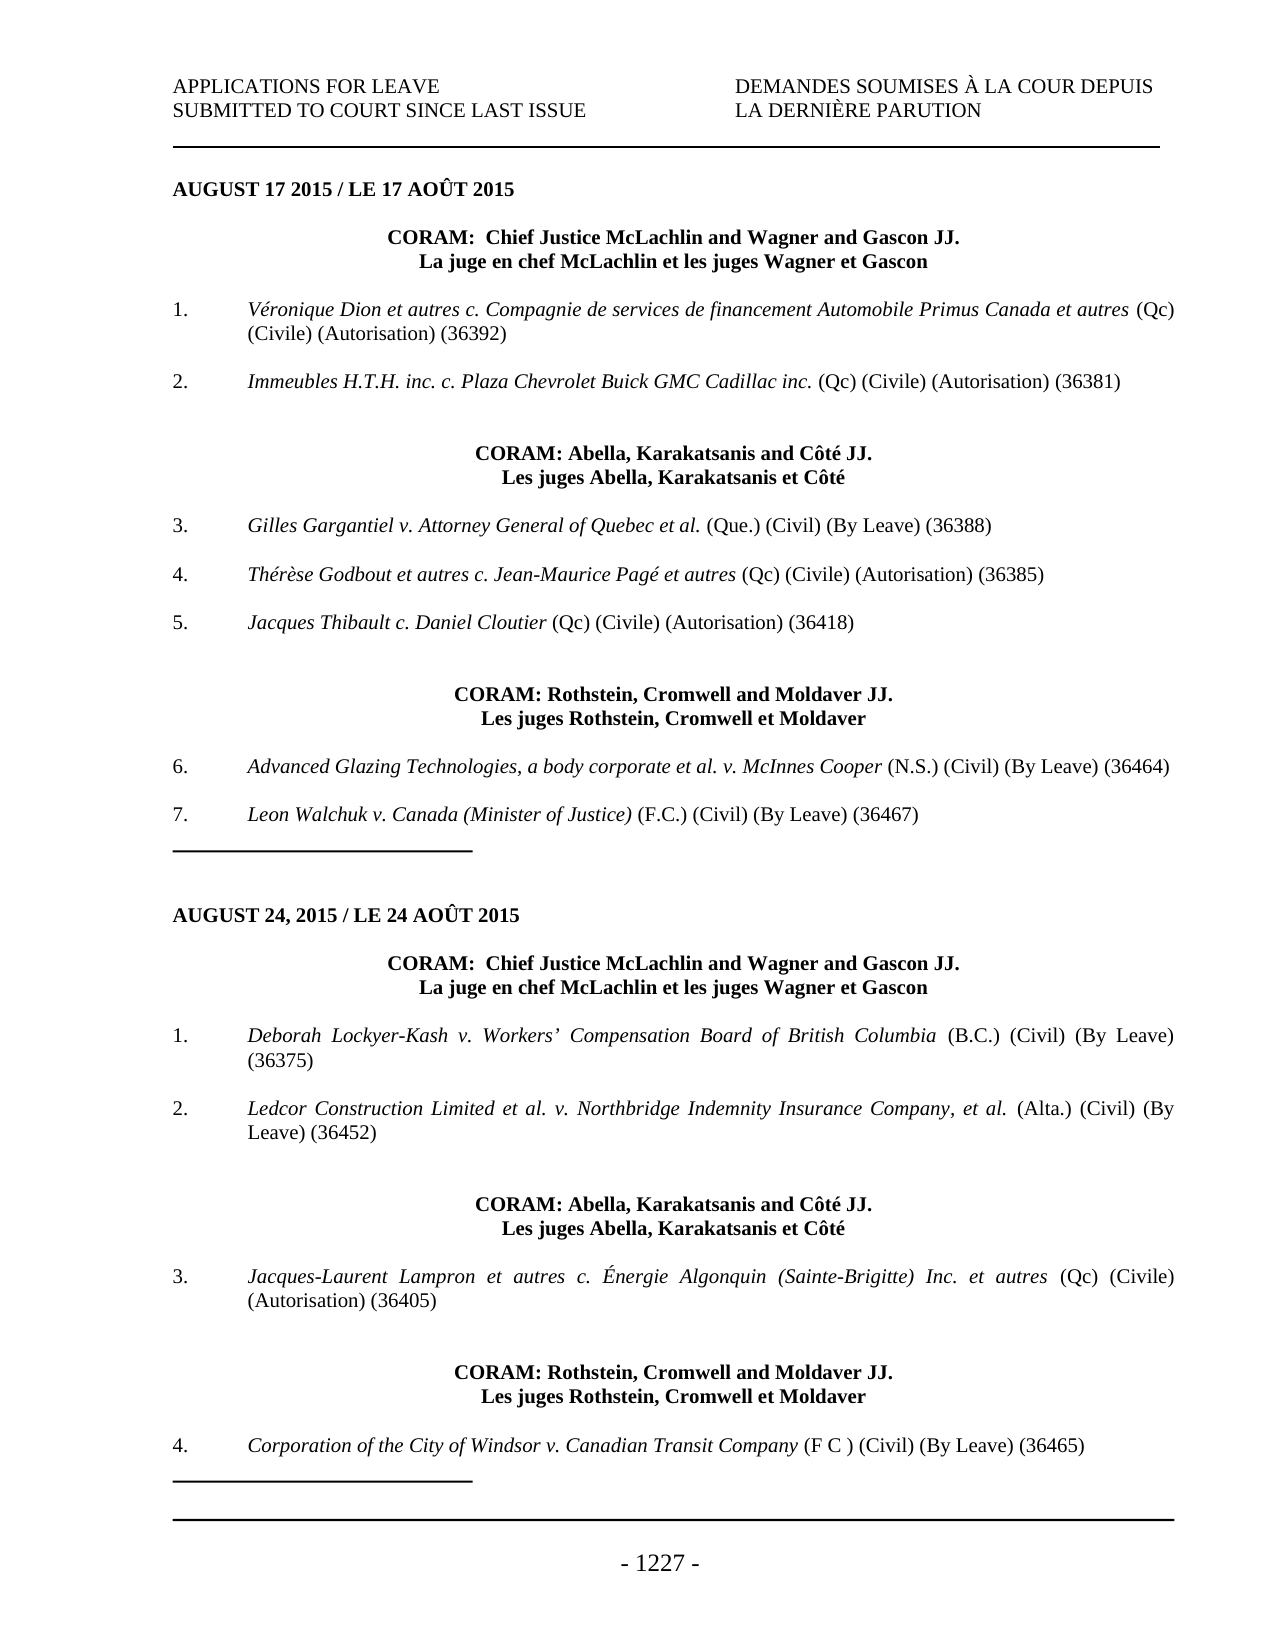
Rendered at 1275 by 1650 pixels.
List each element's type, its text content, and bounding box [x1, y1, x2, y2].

list Deborah Lockyer-Kash v. Workers’ Compensation Board of British Columbia (B.C.) (Civil) (By Leave) (36375) [172, 1023, 1174, 1072]
text La juge en chef McLachlin et les juges Wagner et Gascon [172, 975, 1174, 999]
text CORAM: Rothstein, Cromwell and Moldaver JJ. [172, 682, 1174, 706]
text Les juges Rothstein, Cromwell et Moldaver [172, 1384, 1174, 1408]
text CORAM: Abella, Karakatsanis and Côté JJ. [172, 1192, 1174, 1216]
list Ledcor Construction Limited et al. v. Northbridge Indemnity Insurance Company, et al. (Alta.) (Civil) (By Leave) (36452) [172, 1096, 1174, 1144]
text AUGUST 17 2015 / LE 17 AOÛT 2015 [172, 177, 1174, 201]
text Les juges Rothstein, Cromwell et Moldaver [172, 706, 1174, 730]
list Jacques-Laurent Lampron et autres c. Énergie Algonquin (Sainte-Brigitte) Inc. et autres (Qc) (Civile) (Autorisation) (36405) [172, 1264, 1174, 1312]
text CORAM: Chief Justice McLachlin and Wagner and Gascon JJ. [172, 951, 1174, 975]
list Leon Walchuk v. Canada (Minister of Justice) (F.C.) (Civil) (By Leave) (36467) [172, 802, 1174, 826]
list Immeubles H.T.H. inc. c. Plaza Chevrolet Buick GMC Cadillac inc. (Qc) (Civile) (Autorisation) (36381) [172, 369, 1174, 393]
list Jacques Thibault c. Daniel Cloutier (Qc) (Civile) (Autorisation) (36418) [172, 610, 1174, 634]
list Véronique Dion et autres c. Compagnie de services de financement Automobile Primus Canada et autres (Qc) (Civile) (Autorisation) (36392) [172, 297, 1174, 345]
text CORAM: Chief Justice McLachlin and Wagner and Gascon JJ. [172, 225, 1174, 249]
list Corporation of the City of Windsor v. Canadian Transit Company (F C ) (Civil) (By Leave) (36465) [172, 1432, 1174, 1457]
list Gilles Gargantiel v. Attorney General of Quebec et al. (Que.) (Civil) (By Leave) (36388) [172, 513, 1174, 537]
text Les juges Abella, Karakatsanis et Côté [172, 1216, 1174, 1240]
text CORAM: Abella, Karakatsanis and Côté JJ. [172, 441, 1174, 465]
list Advanced Glazing Technologies, a body corporate et al. v. McInnes Cooper (N.S.) (Civil) (By Leave) (36464) [172, 754, 1174, 778]
text La juge en chef McLachlin et les juges Wagner et Gascon [172, 249, 1174, 273]
list Thérèse Godbout et autres c. Jean-Maurice Pagé et autres (Qc) (Civile) (Autorisation) (36385) [172, 562, 1174, 586]
text Les juges Abella, Karakatsanis et Côté [172, 465, 1174, 489]
text AUGUST 24, 2015 / LE 24 AOÛT 2015 [172, 903, 1174, 927]
text CORAM: Rothstein, Cromwell and Moldaver JJ. [172, 1360, 1174, 1384]
